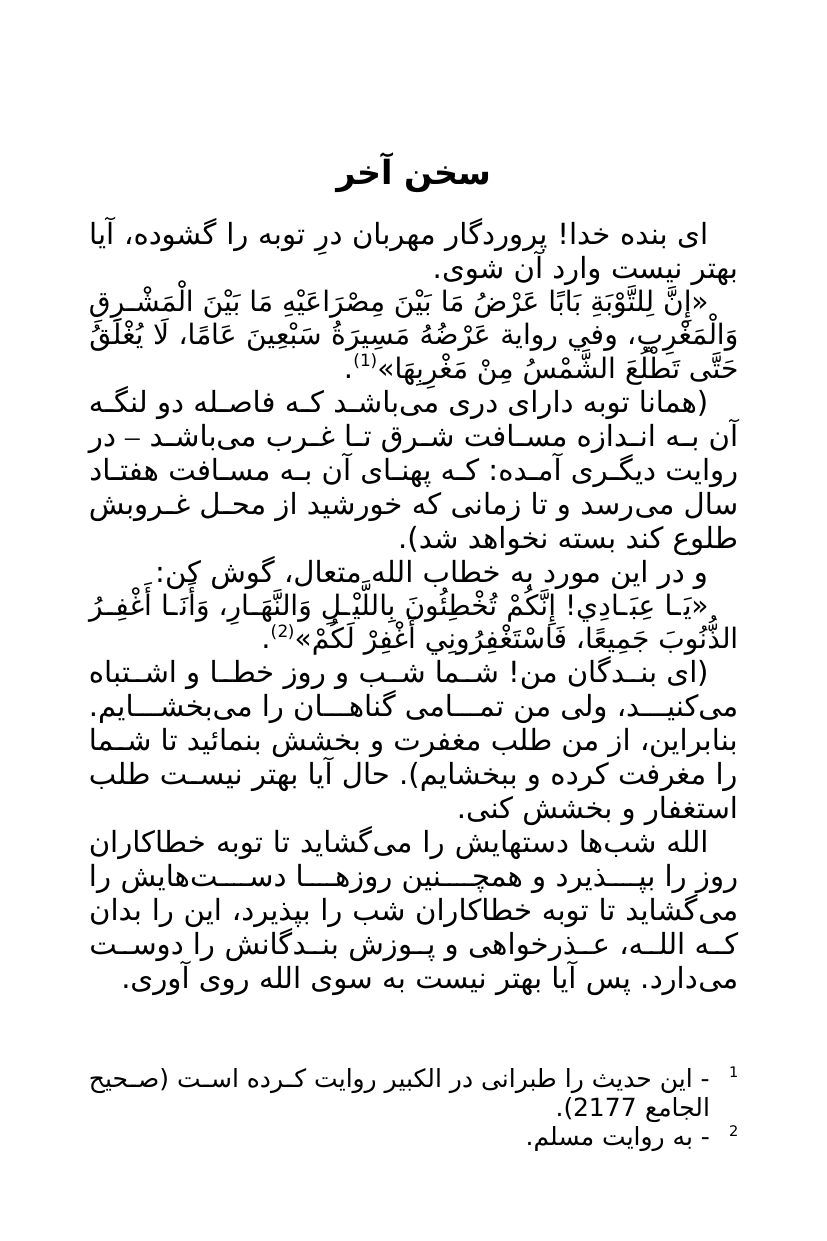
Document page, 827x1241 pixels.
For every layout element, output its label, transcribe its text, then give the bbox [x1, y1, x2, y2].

text ای بنده خدا! پروردگار مهربان درِ توبه را گشوده، آیا بهتر نیست وارد آن شوی. [89, 218, 738, 286]
text «إِنَّ لِلتَّوْبَةِ بَابًا عَرْضُ مَا بَيْنَ مِصْرَاعَيْهِ مَا بَيْنَ الْمَشْرِقِ وَالْمَغْرِبِ، وفي رواية عَرْضُهُ مَسِيرَةُ سَبْعِينَ عَامًا، لَا يُغْلَقُ حَتَّى تَطْلُعَ الشَّمْسُ مِنْ مَغْرِبِهَا»(). [89, 286, 738, 385]
text سخن آخر [89, 154, 738, 193]
text (همانا توبه دارای دری می‌باشد که فاصله دو لنگه آن به اندازه مسافت شرق تا غرب می‌باشد – در روایت دیگری آمده: که پهنای آن به مسافت هفتاد سال می‌رسد و تا زمانی که خورشید از محل غروبش طلوع کند بسته نخواهد شد). [89, 385, 738, 555]
text (ای بندگان من! شما شب و روز خطا و اشتباه می‌کنید، ولی من تمامی گناهان را می‌بخشایم. بنابراین، از من طلب مغفرت و بخشش بنمائید تا شما را مغرفت کرده و ببخشایم). حال آیا بهتر نیست طلب استغفار و بخشش کنی. [89, 656, 738, 825]
text و در این مورد به خطاب الله متعال، گوش کن: [89, 555, 738, 589]
text «يَا عِبَادِي! إِنَّكُمْ تُخْطِئُونَ بِاللَّيْلِ وَالنَّهَارِ، وَأَنَا أَغْفِرُ الذُّنُوبَ جَمِيعًا، فَاسْتَغْفِرُونِي أَغْفِرْ لَكُمْ»(). [89, 589, 738, 656]
text الله شب‌ها دستهایش را می‌گشاید تا توبه خطاکاران روز را بپذیرد و همچنین روزها دست‌هایش را می‌گشاید تا توبه خطاکاران شب را بپذیرد، این را بدان که الله، عذرخواهی و پوزش بندگانش را دوست می‌دارد. پس آیا بهتر نیست به سوی الله روی آوری. [89, 825, 738, 995]
